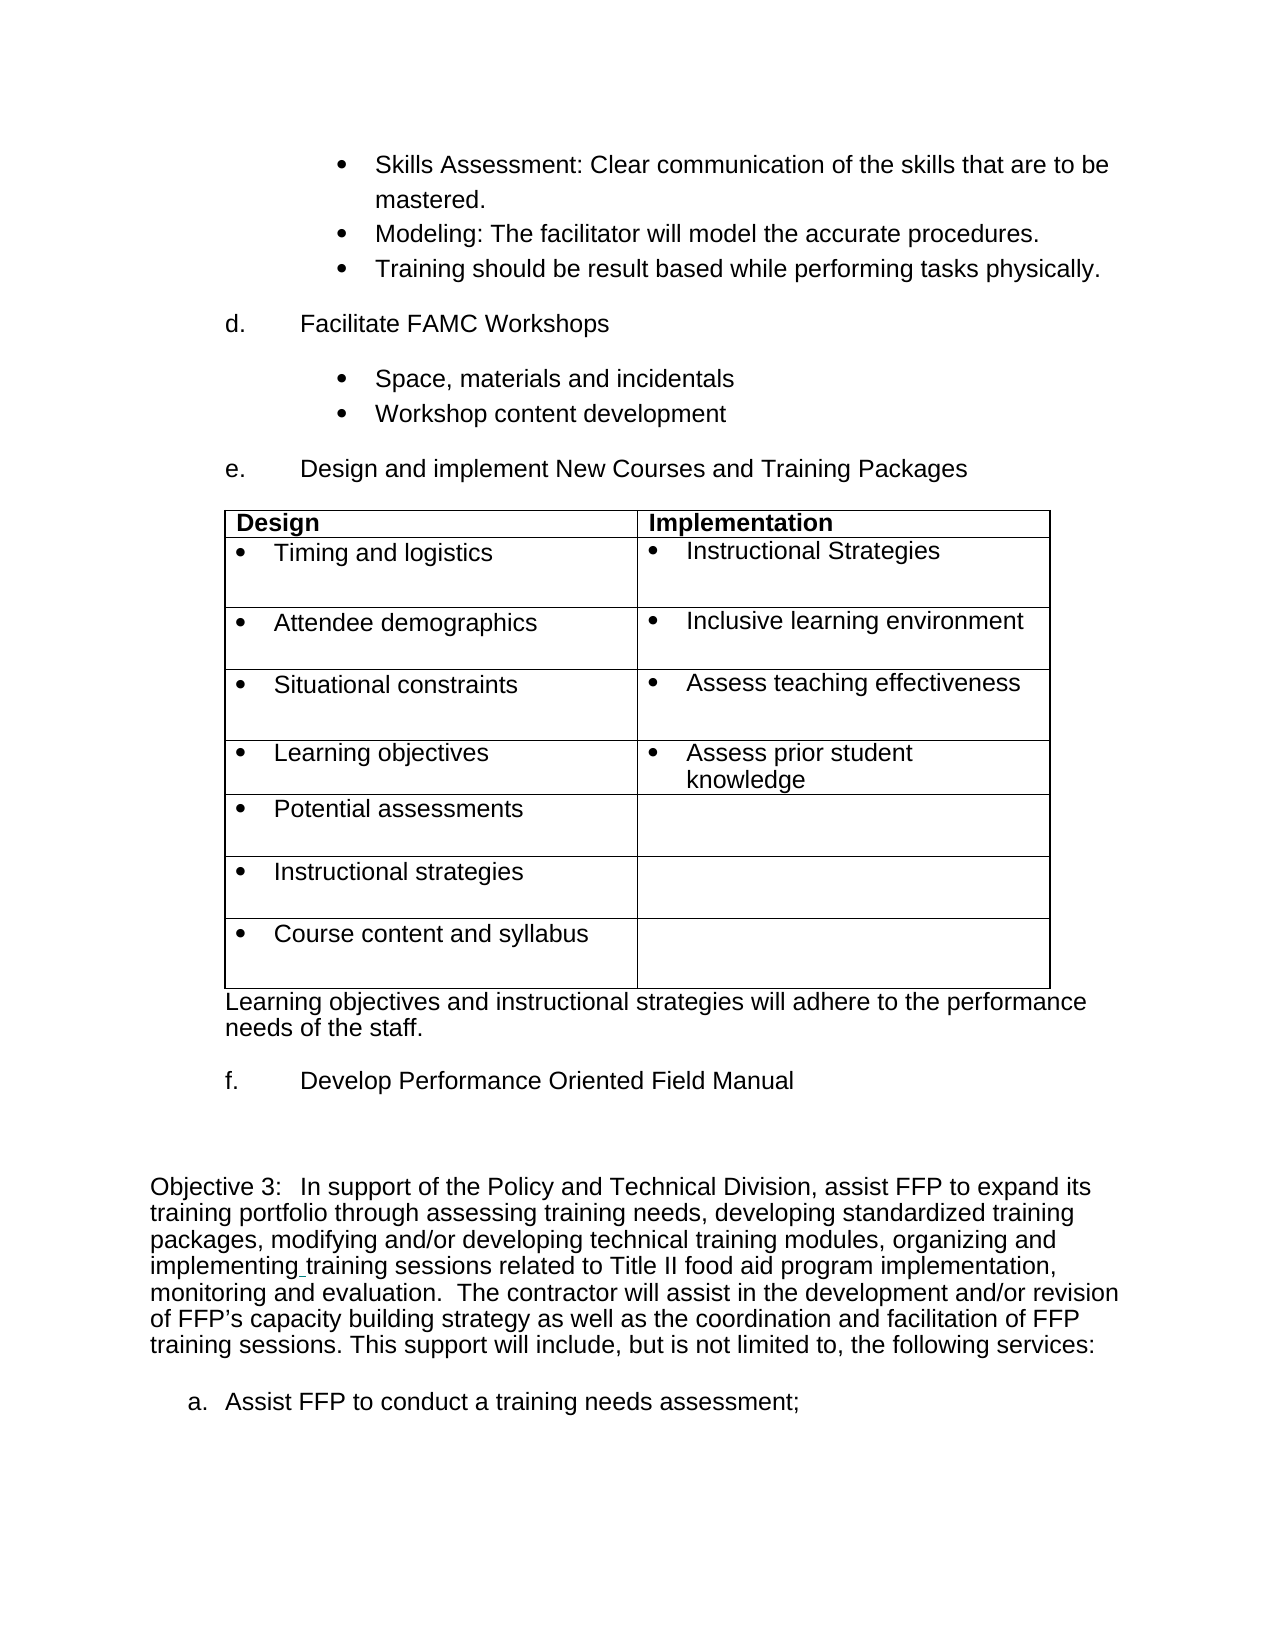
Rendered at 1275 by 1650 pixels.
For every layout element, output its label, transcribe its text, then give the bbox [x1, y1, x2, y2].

list Workshop content development [337, 399, 1125, 428]
text f. Develop Performance Oriented Field Manual [150, 1068, 1125, 1094]
text d. Facilitate FAMC Workshops [225, 309, 1125, 338]
table_cell Learning objectives [226, 741, 637, 793]
table_cell Instructional Strategies [638, 538, 1049, 607]
table_header Design [226, 511, 637, 537]
list Skills Assessment: Clear communication of the skills that are to be mastered. [337, 150, 1125, 213]
table_cell [638, 795, 1049, 856]
table_cell [638, 857, 1049, 918]
table_cell Inclusive learning environment [638, 608, 1049, 669]
table_cell Assess teaching effectiveness [638, 670, 1049, 739]
table_cell Situational constraints [226, 670, 637, 739]
text e. Design and implement New Courses and Training Packages [225, 454, 1125, 483]
list Modeling: The facilitator will model the accurate procedures. [337, 219, 1125, 248]
text Learning objectives and instructional strategies will adhere to the performance needs of the staff. [225, 989, 1125, 1042]
list Space, materials and incidentals [337, 364, 1125, 393]
table_cell [638, 919, 1049, 988]
table_cell Timing and logistics [226, 538, 637, 607]
table_cell Attendee demographics [226, 608, 637, 669]
text Objective 3: In support of the Policy and Technical Division, assist FFP to expand its training portfolio through assessing training needs, developing standardized training packages, modifying and/or developing technical training modules, organizing and implementing training sessions related to Title II food aid program implementation, monitoring and evaluation. The contractor will assist in the development and/or revision of FFP’s capacity building strategy as well as the coordination and facilitation of FFP training sessions. This support will include, but is not limited to, the following services: [150, 1174, 1125, 1359]
table_cell Potential assessments [226, 795, 637, 856]
table_header Implementation [638, 511, 1049, 537]
table_cell Course content and syllabus [226, 919, 637, 988]
table_cell Instructional strategies [226, 857, 637, 918]
list Training should be result based while performing tasks physically. [337, 254, 1125, 282]
list Assist FFP to conduct a training needs assessment; [187, 1387, 1125, 1416]
table_cell Assess prior student knowledge [638, 741, 1049, 793]
